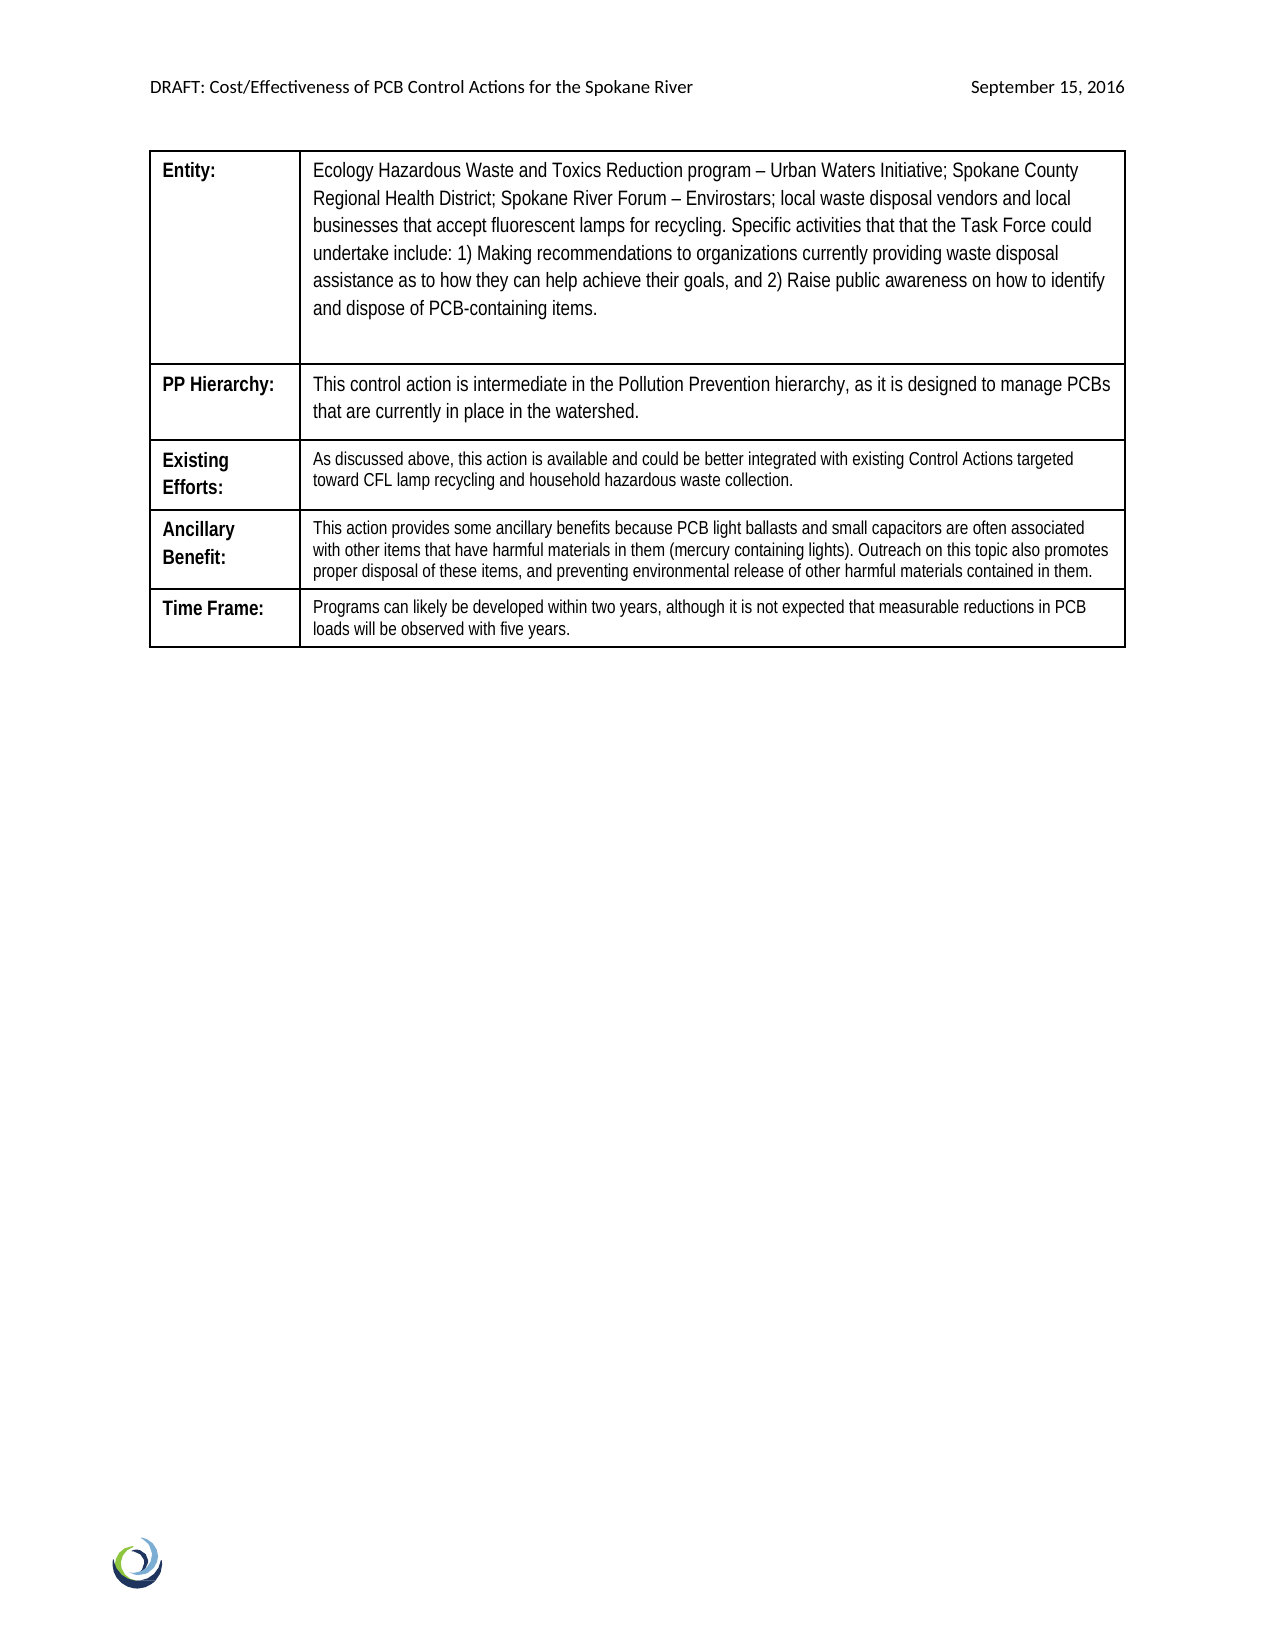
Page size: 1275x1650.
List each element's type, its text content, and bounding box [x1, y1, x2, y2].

table_cell This control action is intermediate in the Pollution Prevention hierarchy, as it is designed to manage PCBs that are currently in place in the watershed. [301, 365, 1124, 439]
table_cell Ancillary Benefit: [151, 511, 299, 588]
table_cell PP Hierarchy: [151, 365, 299, 439]
table_cell Time Frame: [151, 590, 299, 646]
table_cell As discussed above, this action is available and could be better integrated with existing Control Actions targeted toward CFL lamp recycling and household hazardous waste collection. [301, 441, 1124, 509]
table_cell Existing Efforts: [151, 441, 299, 509]
table_cell This action provides some ancillary benefits because PCB light ballasts and small capacitors are often associated with other items that have harmful materials in them (mercury containing lights). Outreach on this topic also promotes proper disposal of these items, and preventing environmental release of other harmful materials contained in them. [301, 511, 1124, 588]
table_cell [151, 152, 299, 363]
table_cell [301, 152, 1124, 363]
table_cell Programs can likely be developed within two years, although it is not expected that measurable reductions in PCB loads will be observed with five years. [301, 590, 1124, 646]
